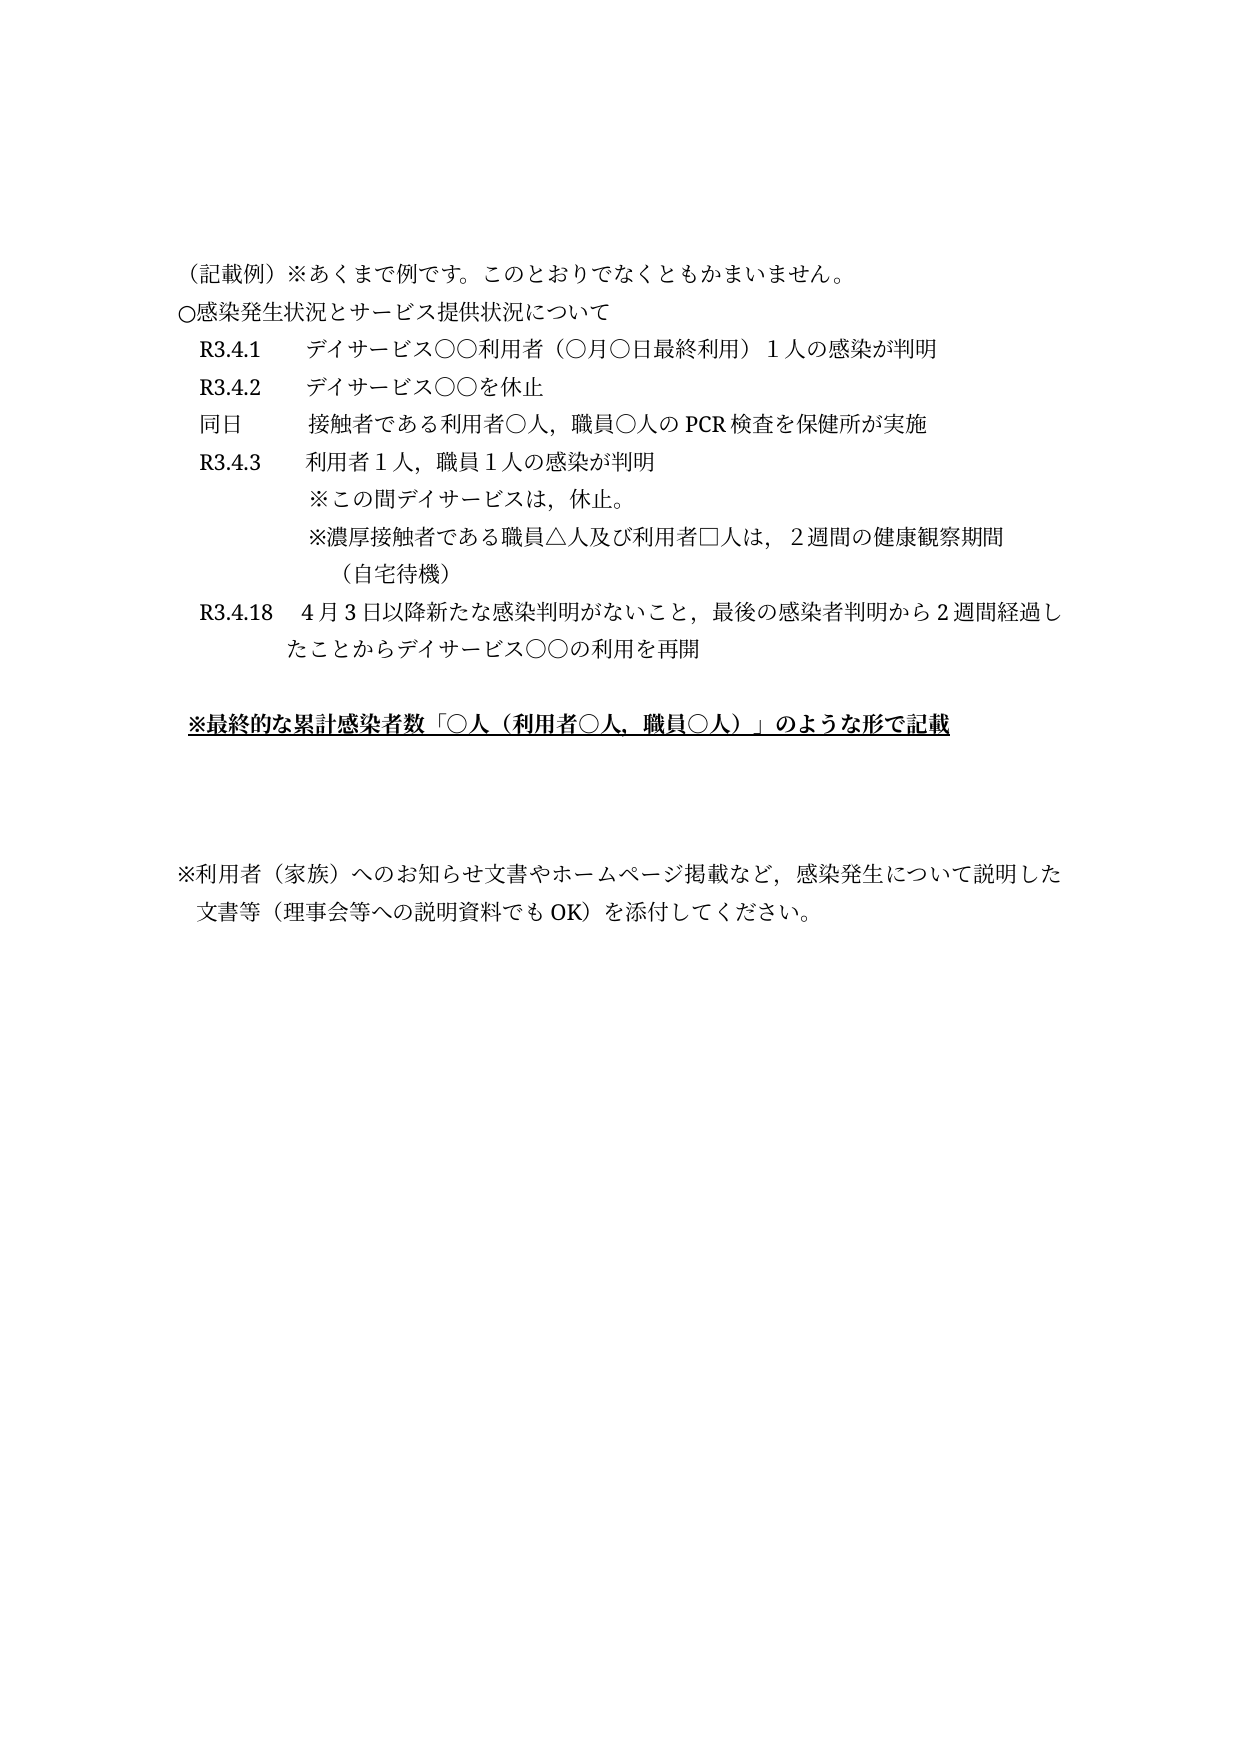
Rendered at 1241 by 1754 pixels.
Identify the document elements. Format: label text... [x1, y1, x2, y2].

text ○感染発生状況とサービス提供状況について [177, 292, 1063, 329]
text ※この間デイサービスは，休止。 [177, 479, 1063, 517]
text （記載例）※あくまで例です。このとおりでなくともかまいません。 [177, 254, 1063, 292]
text R3.4.3 利用者１人，職員１人の感染が判明 [177, 442, 1063, 479]
text ※利用者（家族）へのお知らせ文書やホームページ掲載など，感染発生について説明した文書等（理事会等への説明資料でもOK）を添付してください。 [177, 854, 1063, 929]
text R3.4.1 デイサービス○○利用者（○月○日最終利用）１人の感染が判明 [177, 329, 1063, 367]
text ※濃厚接触者である職員△人及び利用者□人は，２週間の健康観察期間 [177, 517, 1063, 554]
text R3.4.18 4月3日以降新たな感染判明がないこと，最後の感染者判明から2週間経過したことからデイサービス○○の利用を再開 [199, 592, 1063, 667]
text （自宅待機） [177, 554, 1063, 592]
text 同日 接触者である利用者○人，職員○人のPCR検査を保健所が実施 [177, 404, 1063, 442]
text ※最終的な累計感染者数「○人（利用者○人，職員○人）」のような形で記載 [188, 704, 1063, 742]
text R3.4.2 デイサービス○○を休止 [177, 367, 1063, 404]
